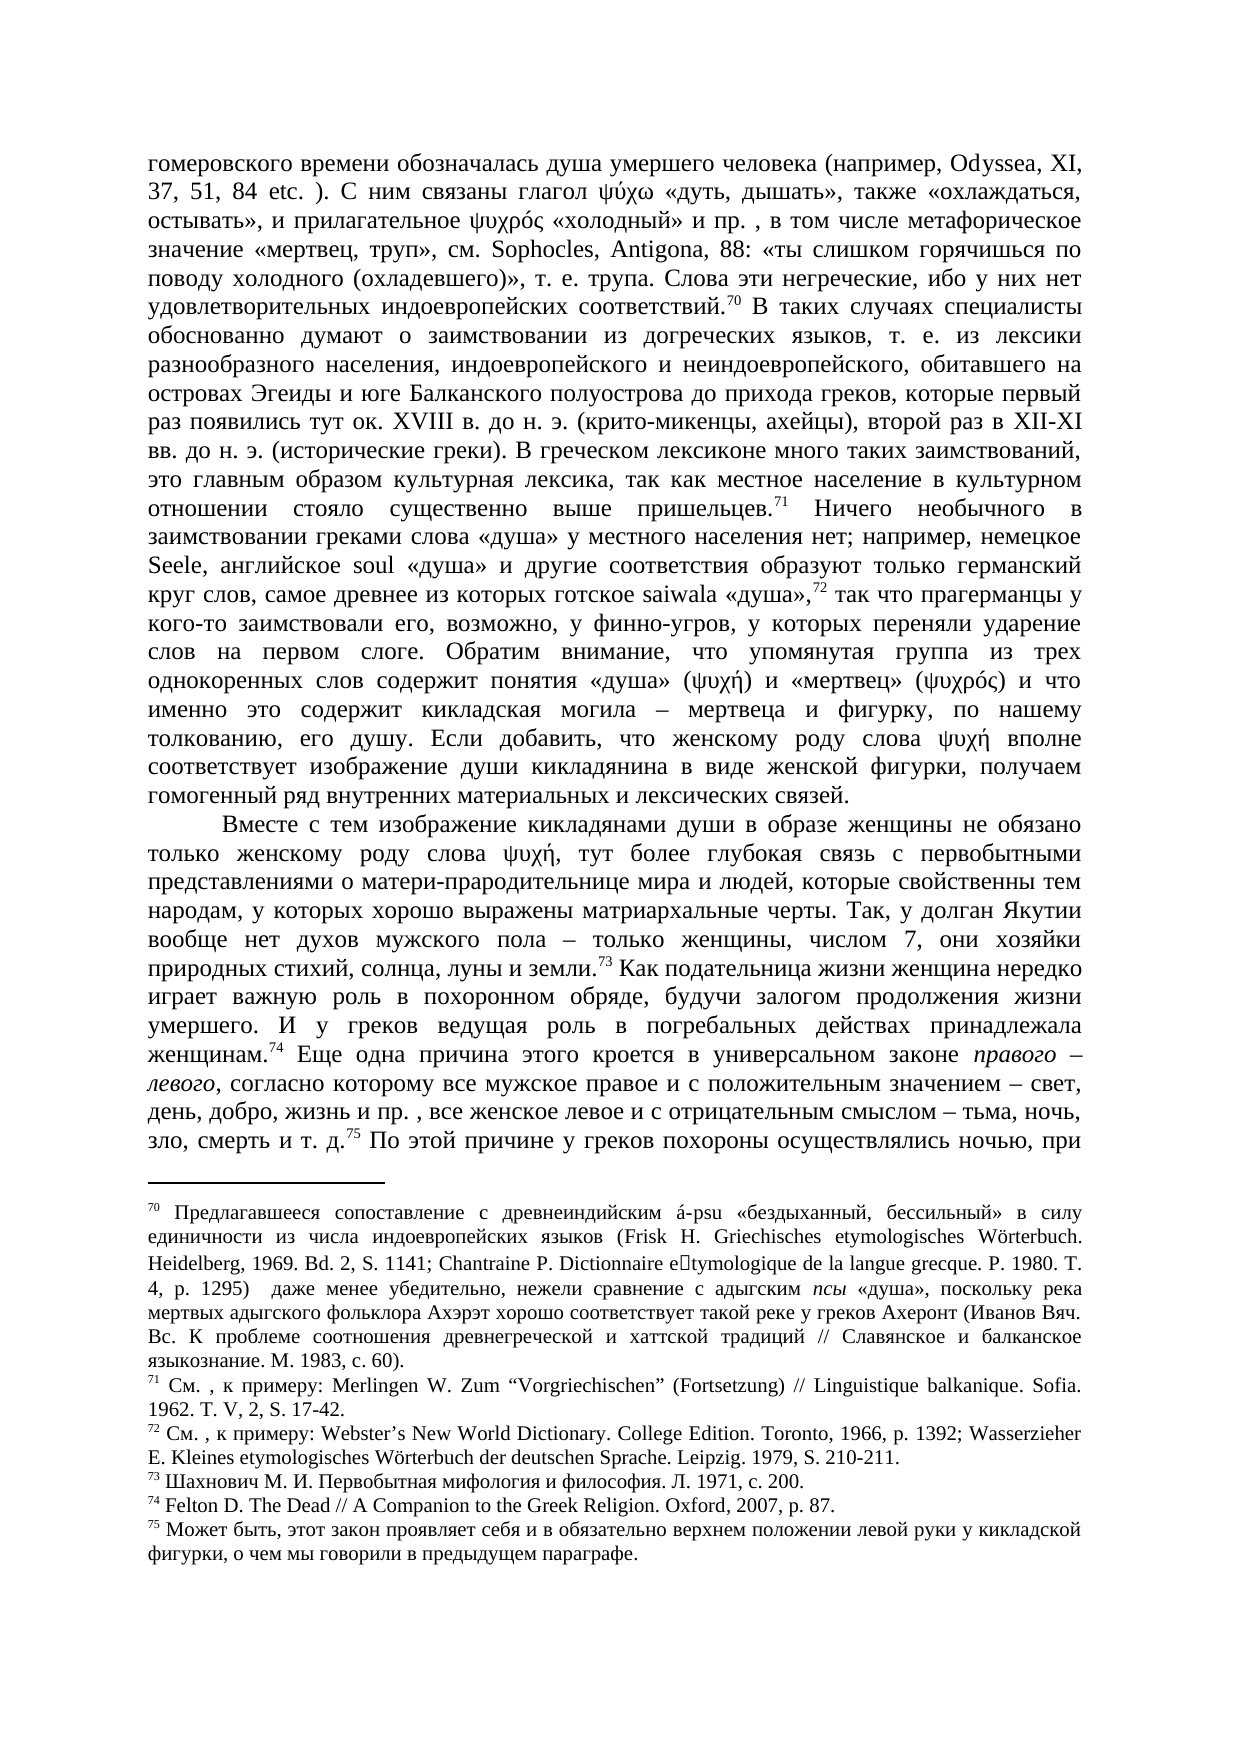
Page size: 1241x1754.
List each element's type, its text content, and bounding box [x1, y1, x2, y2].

text Вместе с тем изображение кикладянами души в образе женщины не обязано только женскому роду слова ψυχή, тут более глубокая связь с первобытными представлениями о матери-прародительнице мира и людей, которые свойственны тем народам, у которых хорошо выражены матриархальные черты. Так, у долган Якутии вообще нет духов мужского пола ‒ только женщины, числом 7, они хозяйки природных стихий, солнца, луны и земли. Как подательница жизни женщина нередко играет важную роль в похоронном обряде, будучи залогом продолжения жизни умершего. И у греков ведущая роль в погребальных действах принадлежала женщинам. Еще одна причина этого кроется в универсальном законе правого ‒ левого, согласно которому все мужское правое и с положительным значением ‒ свет, день, добро, жизнь и пр. , все женское левое и с отрицательным смыслом ‒ тьма, ночь, зло, смерть и т. д. По этой причине у греков похороны осуществлялись ночью, при свете факелов. Весь этот комплекс причин, полагаем, сыграл свою роль в изображении душ мертвецов кикладянами в виде женских фигурок. Выражение иррационального (души) через реальное (образ женщины), заодно и схематизм изображения, хорошо объяснила О. М. Фрейденберг: «Как образ, так и миф имажинарны (мы сейчас говорим, фантастичны) в своем содержании, но оформляются всегда в реалистических категориях, на поводу у схематически схваченных пространственных впечатлений». То же у Умберто Эко: «Не может быть взаимоотношения между нами и божественными созданиями иначе как через посредство печатей, фигур, знаков и прочих церемоний». [148, 809, 1082, 1154]
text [148, 148, 1082, 809]
